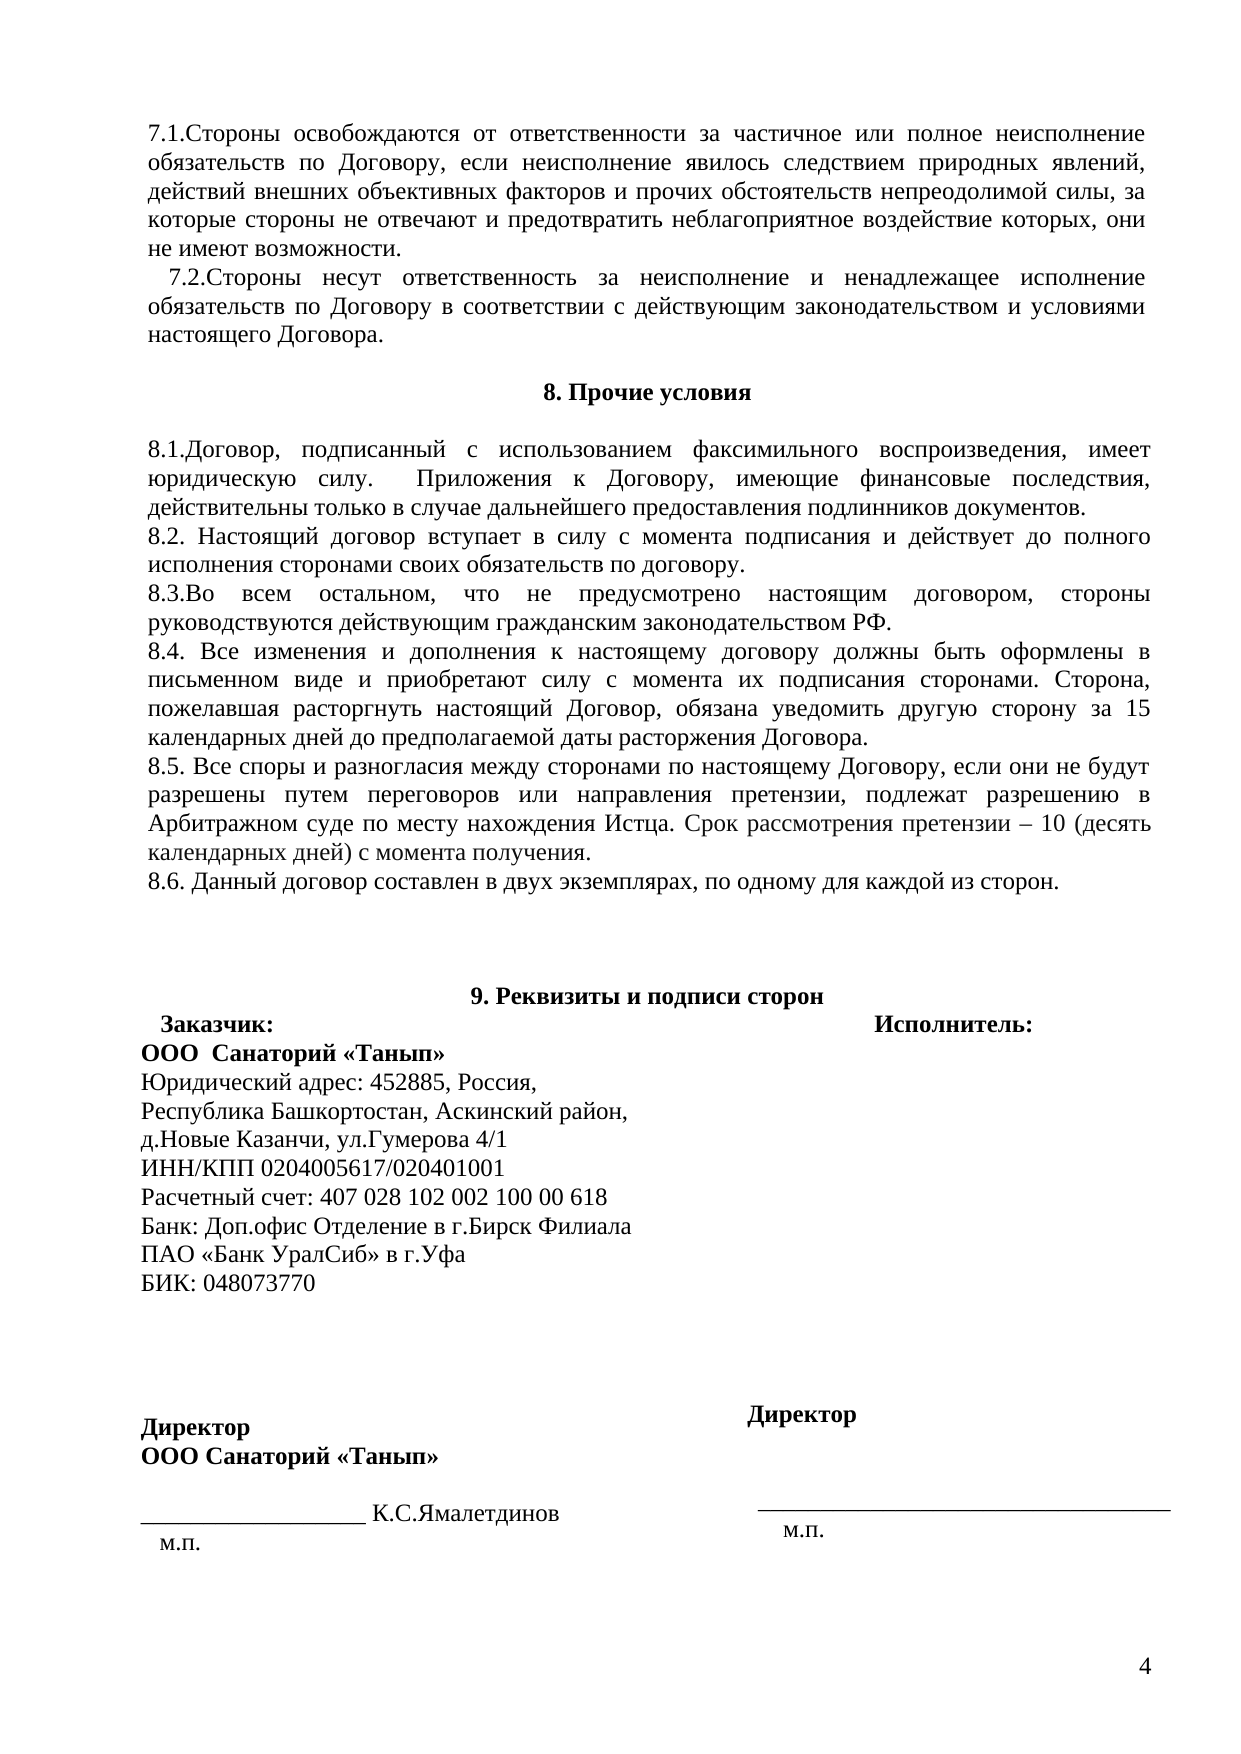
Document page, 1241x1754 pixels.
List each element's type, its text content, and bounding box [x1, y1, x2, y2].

text 8.1.Договор, подписанный с использованием факсимильного воспроизведения, имеет юридическую силу. Приложения к Договору, имеющие финансовые последствия, действительны только в случае дальнейшего предоставления подлинников документов. [148, 434, 1152, 521]
text 8.2. Настоящий договор вступает в силу с момента подписания и действует до полного исполнения сторонами своих обязательств по договору. [148, 521, 1152, 578]
table_header ООО Санаторий «Танып» Юридический адрес: 452885, Россия, Республика Башкортостан, Аскинский район, д.Новые Казанчи, ул.Гумерова 4/1 ИНН/КПП 0204005617/020401001 Расчетный счет: 407 028 102 002 100 00 618 Банк: Доп.офис Отделение в г.Бирск Филиала ПАО «Банк УралСиб» в г.Уфа БИК: 048073770 Директор ООО Санаторий «Танып» __________________ К.С.Ямалетдинов м.п. [100, 1038, 661, 1556]
text 8.4. Все изменения и дополнения к настоящему договору должны быть оформлены в письменном виде и приобретают силу с момента их подписания сторонами. Сторона, пожелавшая расторгнуть настоящий Договор, обязана уведомить другую сторону за 15 календарных дней до предполагаемой даты расторжения Договора. [148, 636, 1152, 751]
text 9. Реквизиты и подписи сторон [148, 981, 1146, 1009]
text 7.2.Стороны несут ответственность за неисполнение и ненадлежащее исполнение обязательств по Договору в соответствии с действующим законодательством и условиями настоящего Договора. [148, 262, 1146, 348]
text 8.6. Данный договор составлен в двух экземплярах, по одному для каждой из сторон. [148, 866, 1152, 894]
text 8. Прочие условия [148, 377, 1146, 406]
text 7.1.Стороны освобождаются от ответственности за частичное или полное неисполнение обязательств по Договору, если неисполнение явилось следствием природных явлений, действий внешних объективных факторов и прочих обстоятельств непреодолимой силы, за которые стороны не отвечают и предотвратить неблагоприятное воздействие которых, они не имеют возможности. [148, 118, 1146, 262]
text 8.5. Все споры и разногласия между сторонами по настоящему Договору, если они не будут разрешены путем переговоров или направления претензии, подлежат разрешению в Арбитражном суде по месту нахождения Истца. Срок рассмотрения претензии – 10 (десять календарных дней) с момента получения. [148, 751, 1152, 866]
text 8.3.Во всем остальном, что не предусмотрено настоящим договором, стороны руководствуются действующим гражданским законодательством РФ. [148, 578, 1152, 636]
text Заказчик: Исполнитель: [148, 1009, 1146, 1038]
table_header _________________________________ м.п. [661, 1038, 1240, 1556]
